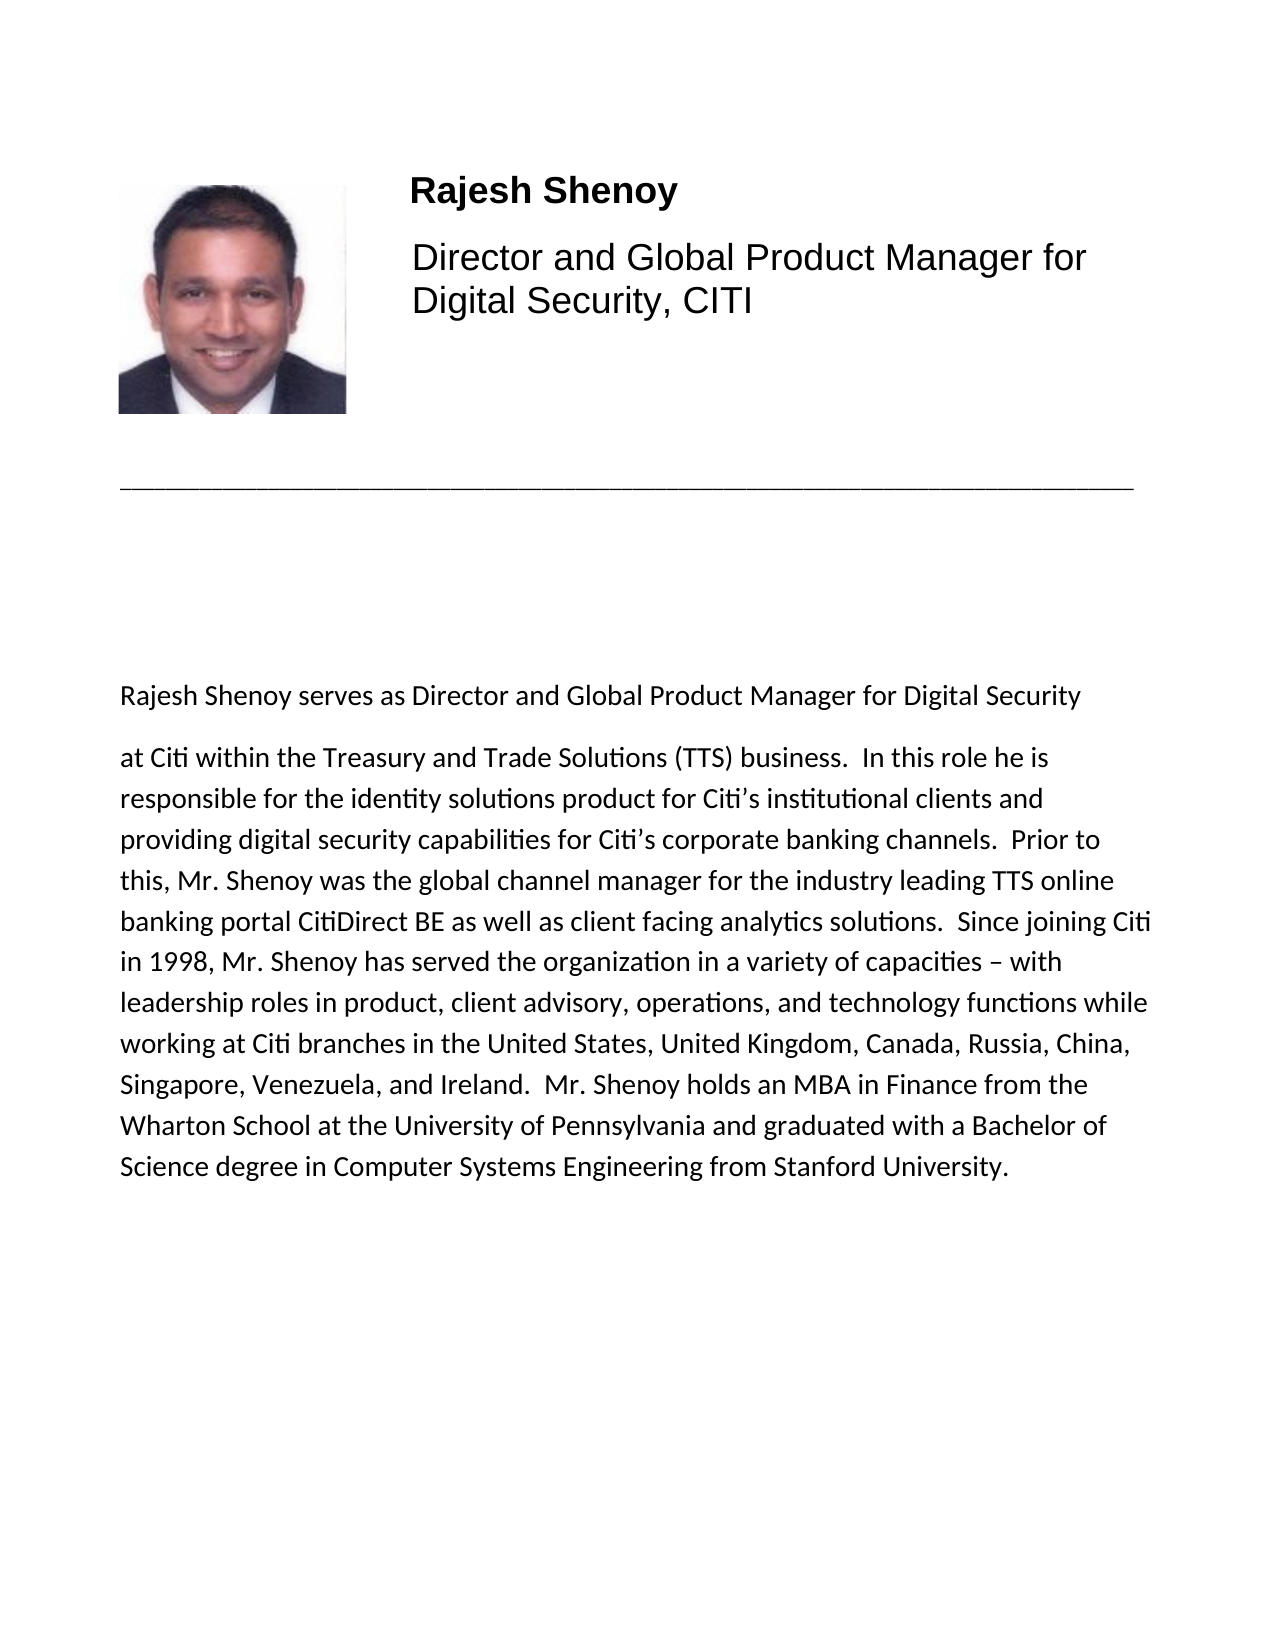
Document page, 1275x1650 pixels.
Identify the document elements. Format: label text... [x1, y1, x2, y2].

text _________________________________________________________________________________________ [120, 465, 1155, 493]
text Director and Global Product Manager for [347, 235, 1155, 278]
text Digital Security, CITI [347, 278, 1155, 321]
text Rajesh Shenoy serves as Director and Global Product Manager for Digital Security [120, 677, 1155, 713]
text at Citi within the Treasury and Trade Solutions (TTS) business. In this role he is responsible for the identity solutions product for Citi’s institutional clients and providing digital security capabilities for Citi’s corporate banking channels. Prior to this, Mr. Shenoy was the global channel manager for the industry leading TTS online banking portal CitiDirect BE as well as client facing analytics solutions. Since joining Citi in 1998, Mr. Shenoy has served the organization in a variety of capacities – with leadership roles in product, client advisory, operations, and technology functions while working at Citi branches in the United States, United Kingdom, Canada, Russia, China, Singapore, Venezuela, and Ireland. Mr. Shenoy holds an MBA in Finance from the Wharton School at the University of Pennsylvania and graduated with a Bachelor of Science degree in Computer Systems Engineering from Stanford University. [120, 739, 1155, 1184]
picture [118, 185, 347, 414]
text Rajesh Shenoy [120, 168, 1155, 211]
